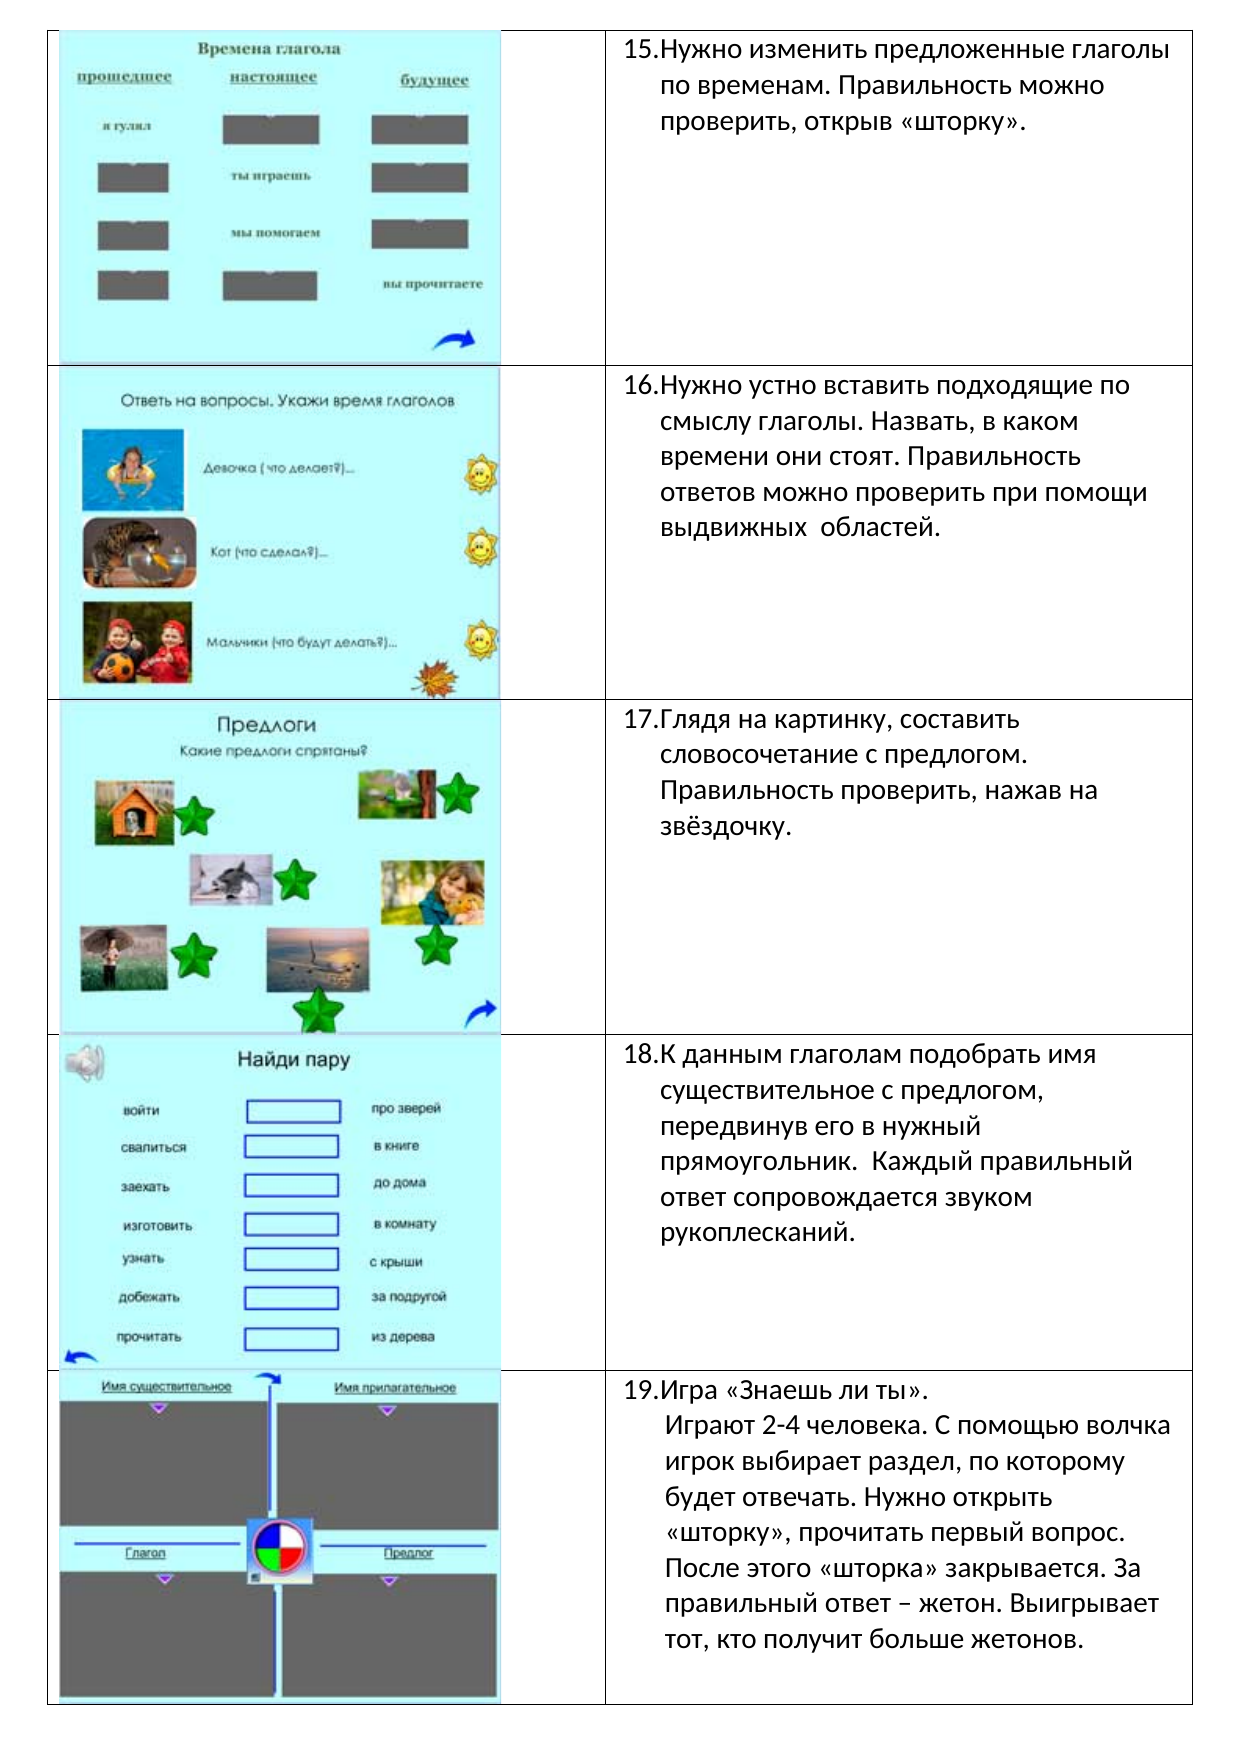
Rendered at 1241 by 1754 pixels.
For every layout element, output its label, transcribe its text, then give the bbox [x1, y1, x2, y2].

table_cell [48, 1035, 59, 1370]
picture [59, 30, 502, 365]
table_cell Нужно изменить предложенные глаголы по временам. Правильность можно проверить, открыв «шторку». [606, 31, 1192, 365]
table_cell [48, 31, 59, 365]
table_cell [502, 700, 605, 1034]
table_cell Игра «Знаешь ли ты». Играют 2-4 человека. С помощью волчка игрок выбирает раздел, по которому будет отвечать. Нужно открыть «шторку», прочитать первый вопрос. После этого «шторка» закрывается. За правильный ответ – жетон. Выигрывает тот, кто получит больше жетонов. [606, 1371, 1192, 1703]
picture [59, 700, 502, 1704]
table_cell К данным глаголам подобрать имя существительное с предлогом, передвинув его в нужный прямоугольник. Каждый правильный ответ сопровождается звуком рукоплесканий. [606, 1035, 1192, 1370]
table_cell [502, 366, 605, 699]
table_cell [502, 1035, 605, 1370]
table_cell Нужно устно вставить подходящие по смыслу глаголы. Назвать, в каком времени они стоят. Правильность ответов можно проверить при помощи выдвижных областей. [606, 366, 1192, 699]
table_cell [48, 366, 59, 699]
table_cell [48, 700, 59, 1034]
table_cell Глядя на картинку, составить словосочетание с предлогом. Правильность проверить, нажав на звёздочку. [606, 700, 1192, 1034]
table_cell [502, 31, 605, 365]
picture [59, 366, 502, 699]
table_cell [502, 1371, 605, 1703]
table_cell [48, 1371, 59, 1703]
